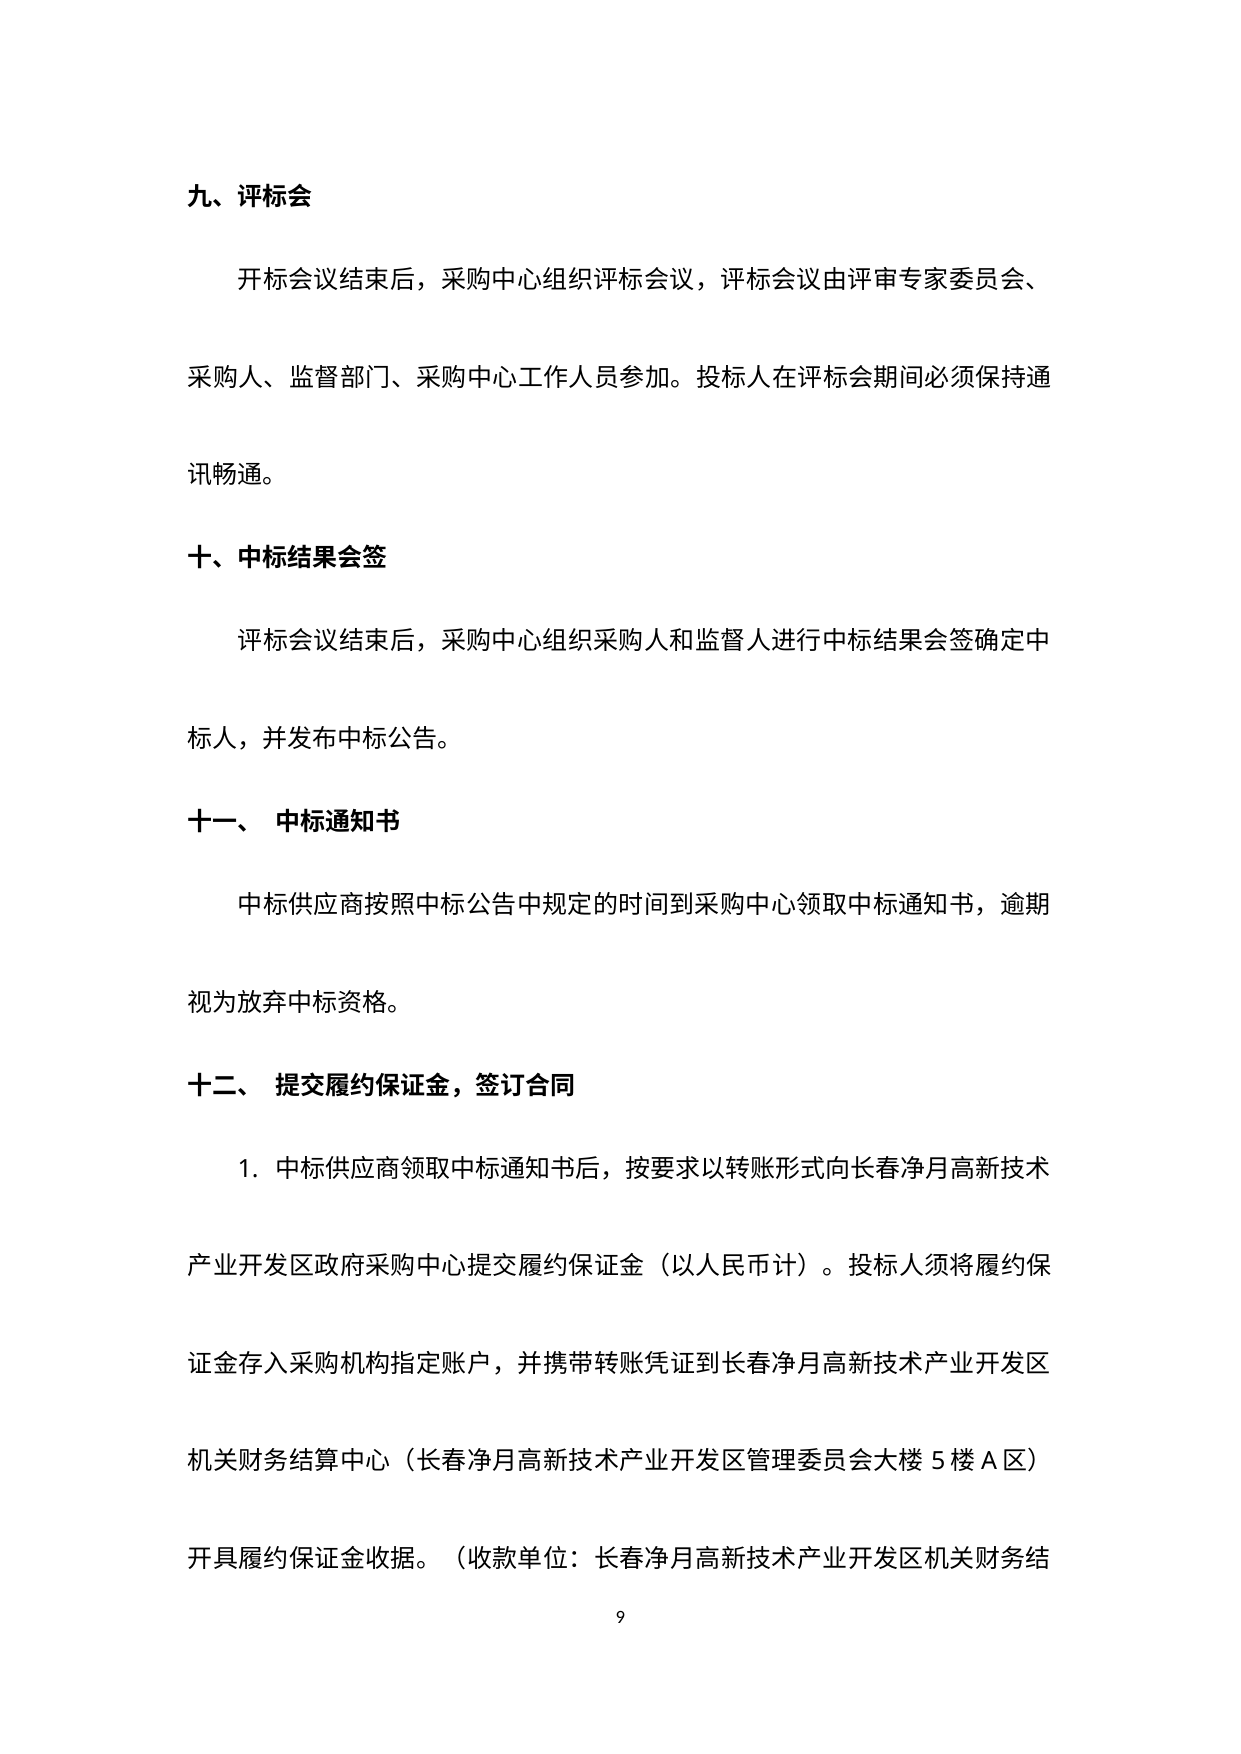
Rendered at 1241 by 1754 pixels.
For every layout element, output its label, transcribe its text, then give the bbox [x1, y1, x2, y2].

list 中标通知书 [187, 787, 1053, 852]
list 提交履约保证金，签订合同 [187, 1051, 1053, 1116]
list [187, 1134, 1053, 1589]
list 开标会议结束后，采购中心组织评标会议，评标会议由评审专家委员会、采购人、监督部门、采购中心工作人员参加。投标人在评标会期间必须保持通讯畅通。 [187, 245, 1053, 505]
list 中标结果会签 [187, 523, 1053, 588]
list 评标会议结束后，采购中心组织采购人和监督人进行中标结果会签确定中标人，并发布中标公告。 [187, 606, 1053, 769]
list 评标会 [187, 162, 1053, 227]
list 中标供应商按照中标公告中规定的时间到采购中心领取中标通知书，逾期视为放弃中标资格。 [187, 870, 1053, 1033]
